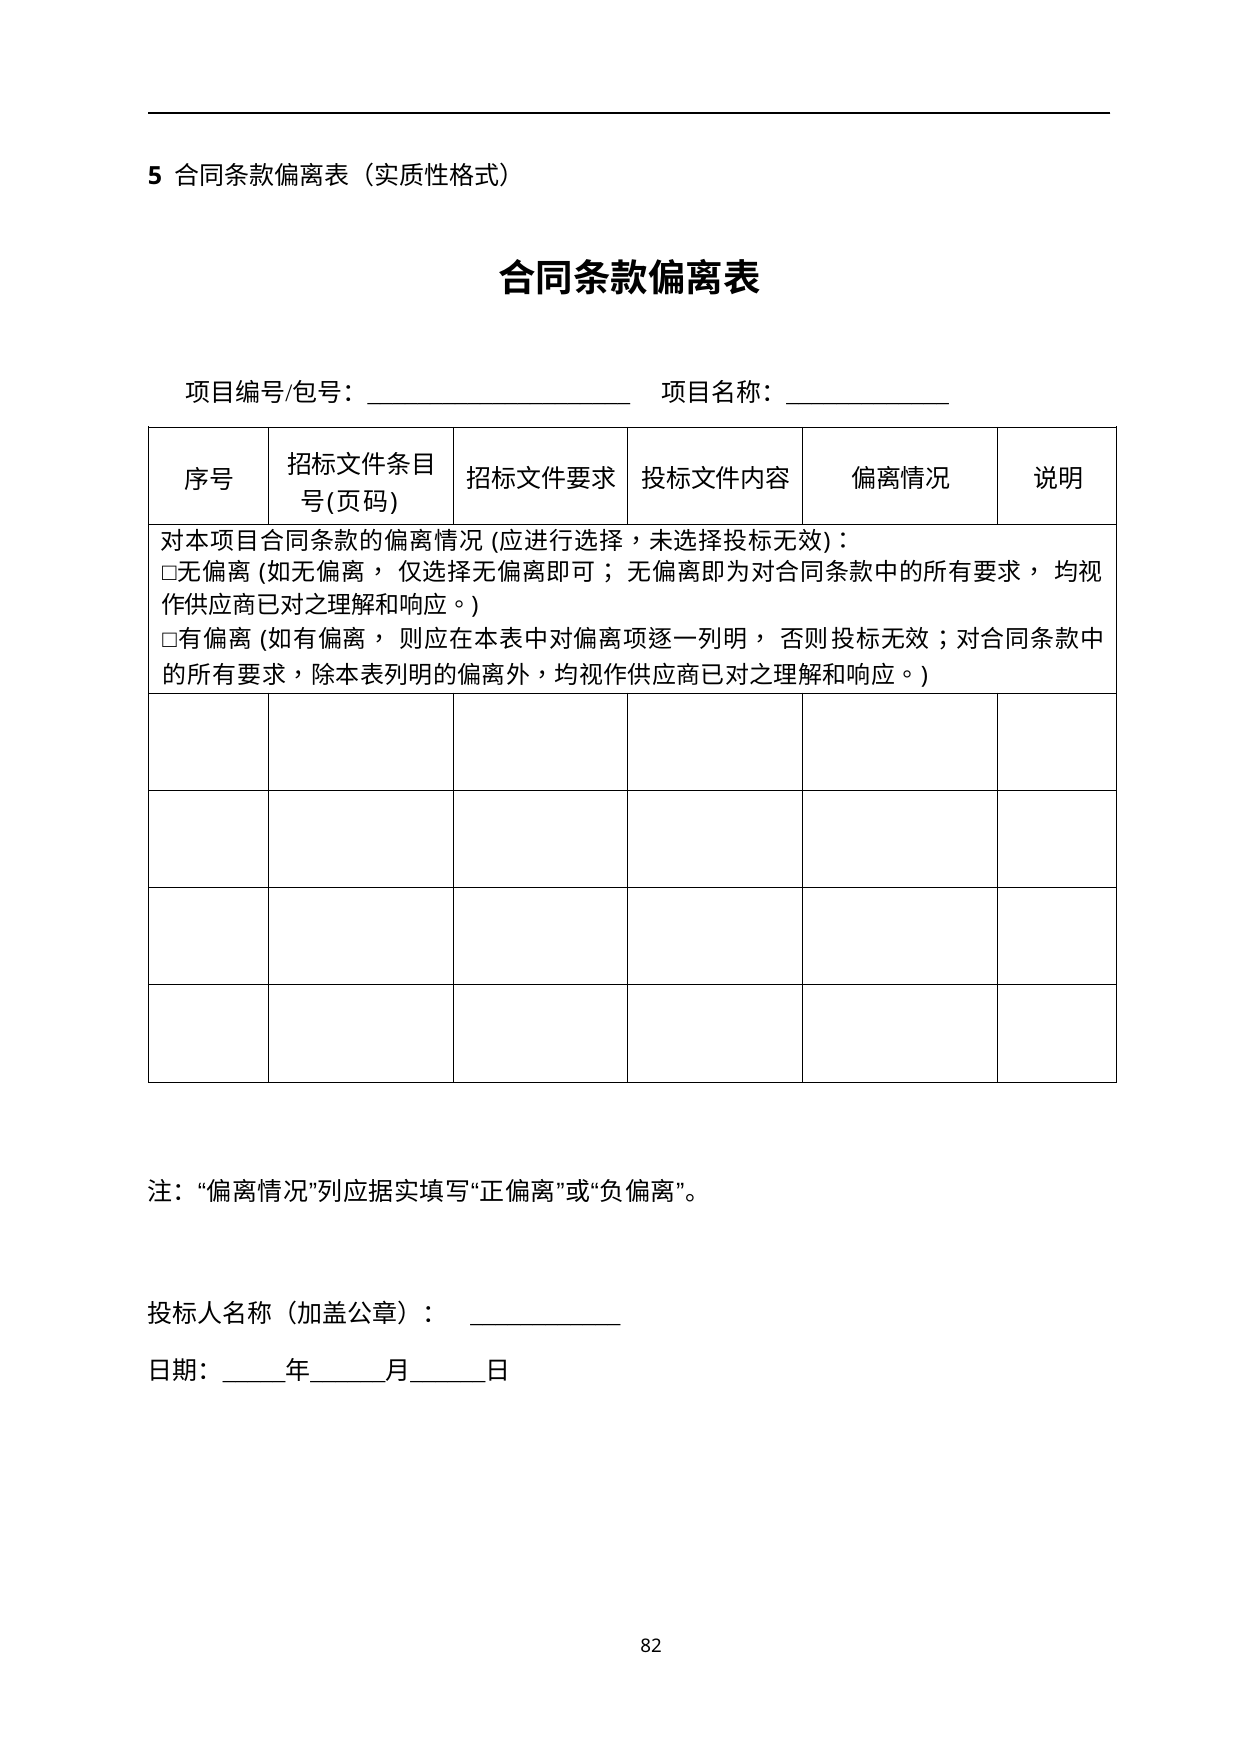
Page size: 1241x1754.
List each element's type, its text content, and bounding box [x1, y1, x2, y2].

text 日期：_____年______月______日 [148, 1350, 1110, 1387]
table_cell [803, 694, 997, 790]
table_header 说明 [998, 428, 1116, 524]
table_cell [454, 985, 627, 1082]
table_cell [269, 888, 453, 984]
table_cell [803, 985, 997, 1082]
table_cell [454, 791, 627, 887]
text 投标人名称（加盖公章）： ____________ [148, 1293, 1110, 1330]
table_cell [998, 985, 1116, 1082]
table_cell [628, 985, 802, 1082]
text 注：“偏离情况”列应据实填写“正偏离”或“负偏离”。 [148, 1171, 1110, 1207]
text 项目编号/包号：_____________________ 项目名称：_____________ [148, 372, 1110, 408]
text 合同条款偏离表 [148, 247, 1110, 302]
table_header 招标文件要求 [454, 428, 627, 524]
subtitle 5 合同条款偏离表（实质性格式） [148, 156, 1110, 192]
table_cell [998, 791, 1116, 887]
table_header 偏离情况 [803, 428, 997, 524]
table_cell [803, 888, 997, 984]
table_cell [628, 694, 802, 790]
table_cell [998, 888, 1116, 984]
table_cell [149, 985, 268, 1082]
table_header 招标文件条目 号(页码) [269, 428, 453, 524]
table_cell 对本项目合同条款的偏离情况 (应进行选择，未选择投标无效)： □无偏离 (如无偏离， 仅选择无偏离即可； 无偏离即为对合同条款中的所有要求， 均视 作供应商已对之理解和响应。) □有偏离 (如有偏离， 则应在本表中对偏离项逐一列明， 否则投标无效；对合同条款中 的所有要求，除本表列明的偏离外，均视作供应商已对之理解和响应。) [149, 525, 1116, 692]
table_cell [803, 791, 997, 887]
table_cell [149, 694, 268, 790]
table_cell [628, 888, 802, 984]
table_header 投标文件内容 [628, 428, 802, 524]
table_cell [454, 694, 627, 790]
table_cell [269, 985, 453, 1082]
table_cell [628, 791, 802, 887]
table_cell [998, 694, 1116, 790]
table_cell [149, 791, 268, 887]
table_cell [269, 694, 453, 790]
table_cell [149, 888, 268, 984]
table_cell [269, 791, 453, 887]
table_header 序号 [149, 428, 268, 524]
table_cell [454, 888, 627, 984]
